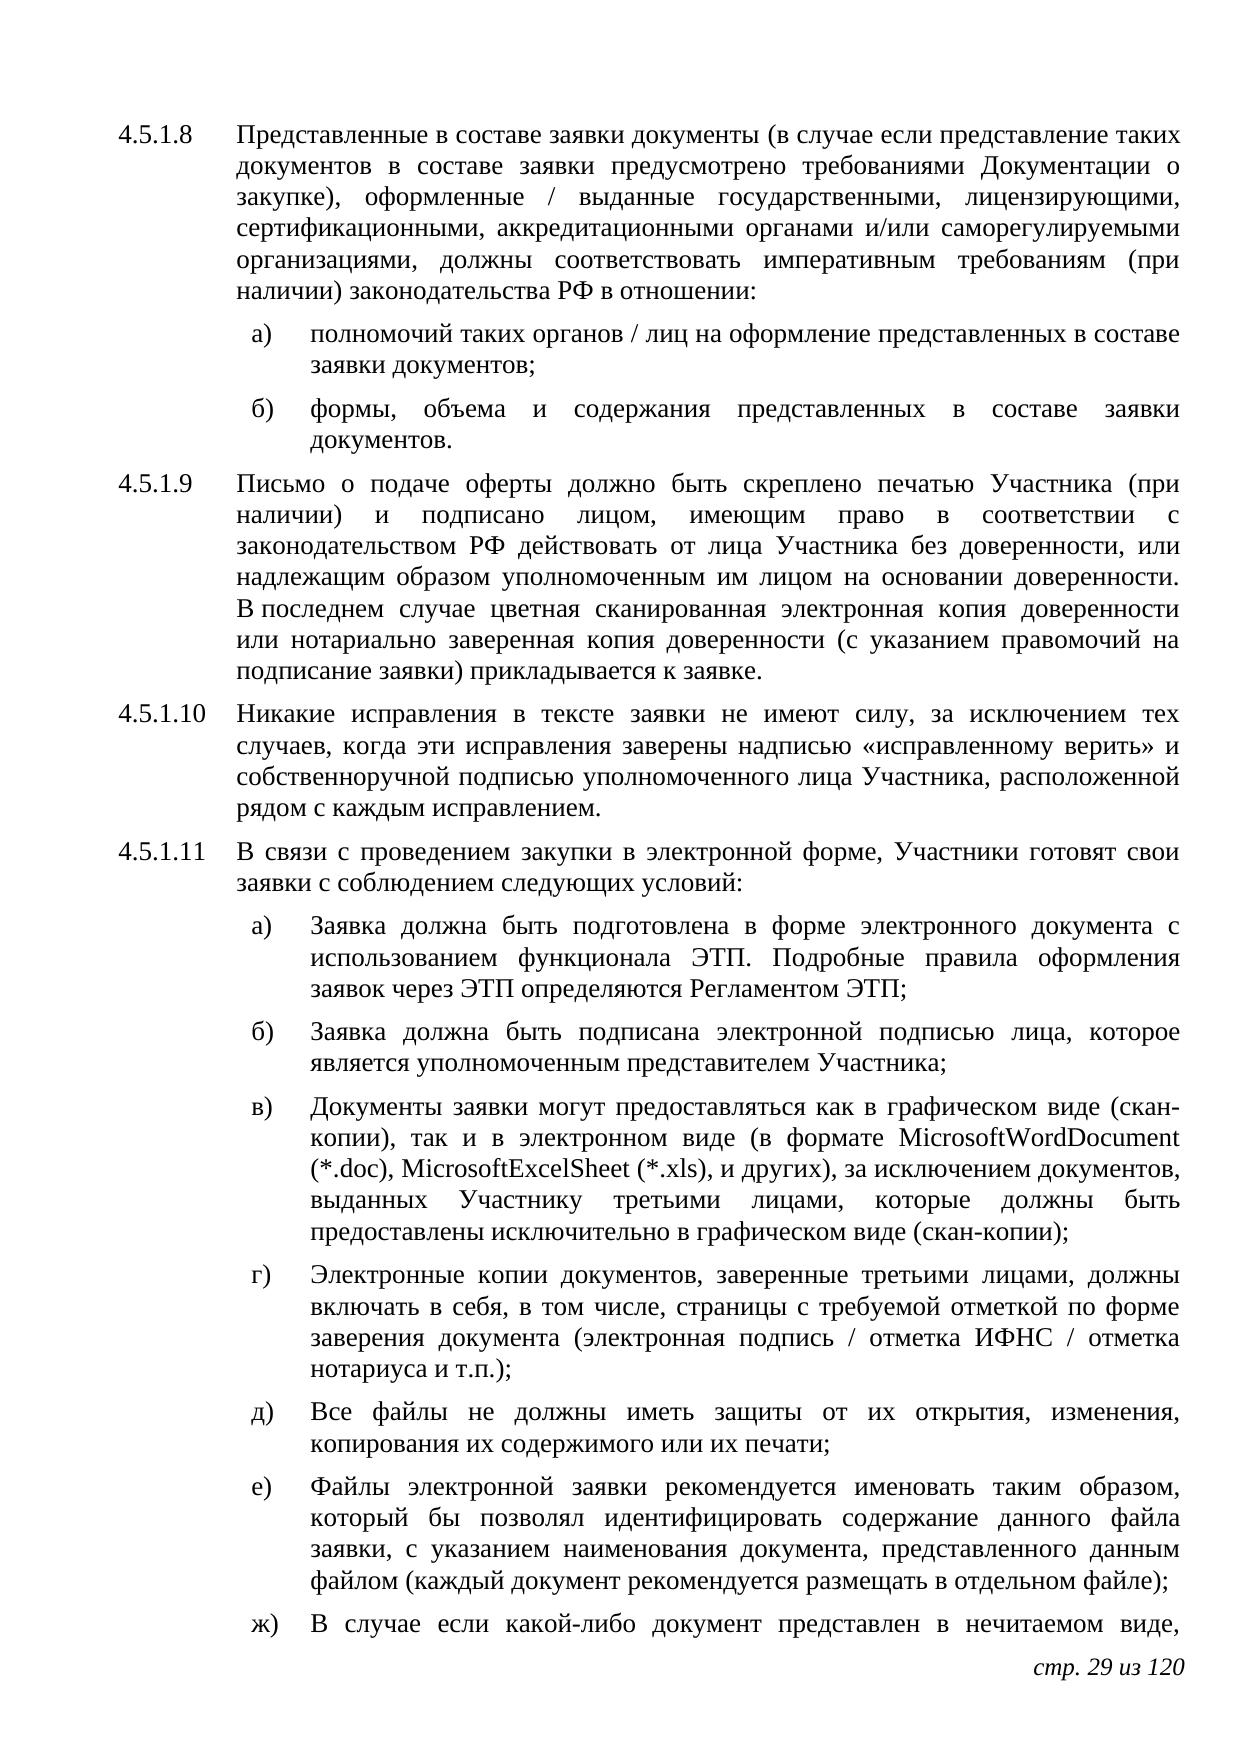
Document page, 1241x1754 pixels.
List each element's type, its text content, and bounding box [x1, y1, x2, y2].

text Электронные копии документов, заверенные третьими лицами, должны включать в себя, в том числе, страницы с требуемой отметкой по форме заверения документа (электронная подпись / отметка ИФНС / отметка нотариуса и т.п.); [251, 1258, 1181, 1383]
list Письмо о подаче оферты должно быть скреплено печатью Участника (при наличии) и подписано лицом, имеющим право в соответствии с законодательством РФ действовать от лица Участника без доверенности, или надлежащим образом уполномоченным им лицом на основании доверенности. В последнем случае цветная сканированная электронная копия доверенности или нотариально заверенная копия доверенности (с указанием правомочий на подписание заявки) прикладывается к заявке. [118, 467, 1181, 685]
text Заявка должна быть подготовлена в форме электронного документа с использованием функционала ЭТП. Подробные правила оформления заявок через ЭТП определяются Регламентом ЭТП; [251, 909, 1181, 1003]
text Файлы электронной заявки рекомендуется именовать таким образом, который бы позволял идентифицировать содержание данного файла заявки, с указанием наименования документа, представленного данным файлом (каждый документ рекомендуется размещать в отдельном файле); [251, 1470, 1181, 1595]
list Никакие исправления в тексте заявки не имеют силу, за исключением тех случаев, когда эти исправления заверены надписью «исправленному верить» и собственноручной подписью уполномоченного лица Участника, расположенной рядом с каждым исправлением. [118, 698, 1181, 822]
text Все файлы не должны иметь защиты от их открытия, изменения, копирования их содержимого или их печати; [251, 1396, 1181, 1458]
text Представленные в составе заявки документы (в случае если представление таких документов в составе заявки предусмотрено требованиями Документации о закупке), оформленные / выданные государственными, лицензирующими, сертификационными, аккредитационными органами и/или саморегулируемыми организациями, должны соответствовать императивным требованиям (при наличии) законодательства РФ в отношении: [118, 118, 1181, 305]
list формы, объема и содержания представленных в составе заявки документов. [251, 392, 1181, 454]
text В связи с проведением закупки в электронной форме, Участники готовят свои заявки с соблюдением следующих условий: [118, 835, 1181, 897]
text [251, 1607, 1181, 1638]
list полномочий таких органов / лиц на оформление представленных в составе заявки документов; [251, 317, 1181, 380]
text Заявка должна быть подписана электронной подписью лица, которое является уполномоченным представителем Участника; [251, 1015, 1181, 1078]
text Документы заявки могут предоставляться как в графическом виде (скан-копии), так и в электронном виде (в формате MicrosoftWordDocument (*.doc), MicrosoftExcelSheet (*.xls), и других), за исключением документов, выданных Участнику третьими лицами, которые должны быть предоставлены исключительно в графическом виде (скан-копии); [251, 1090, 1181, 1246]
